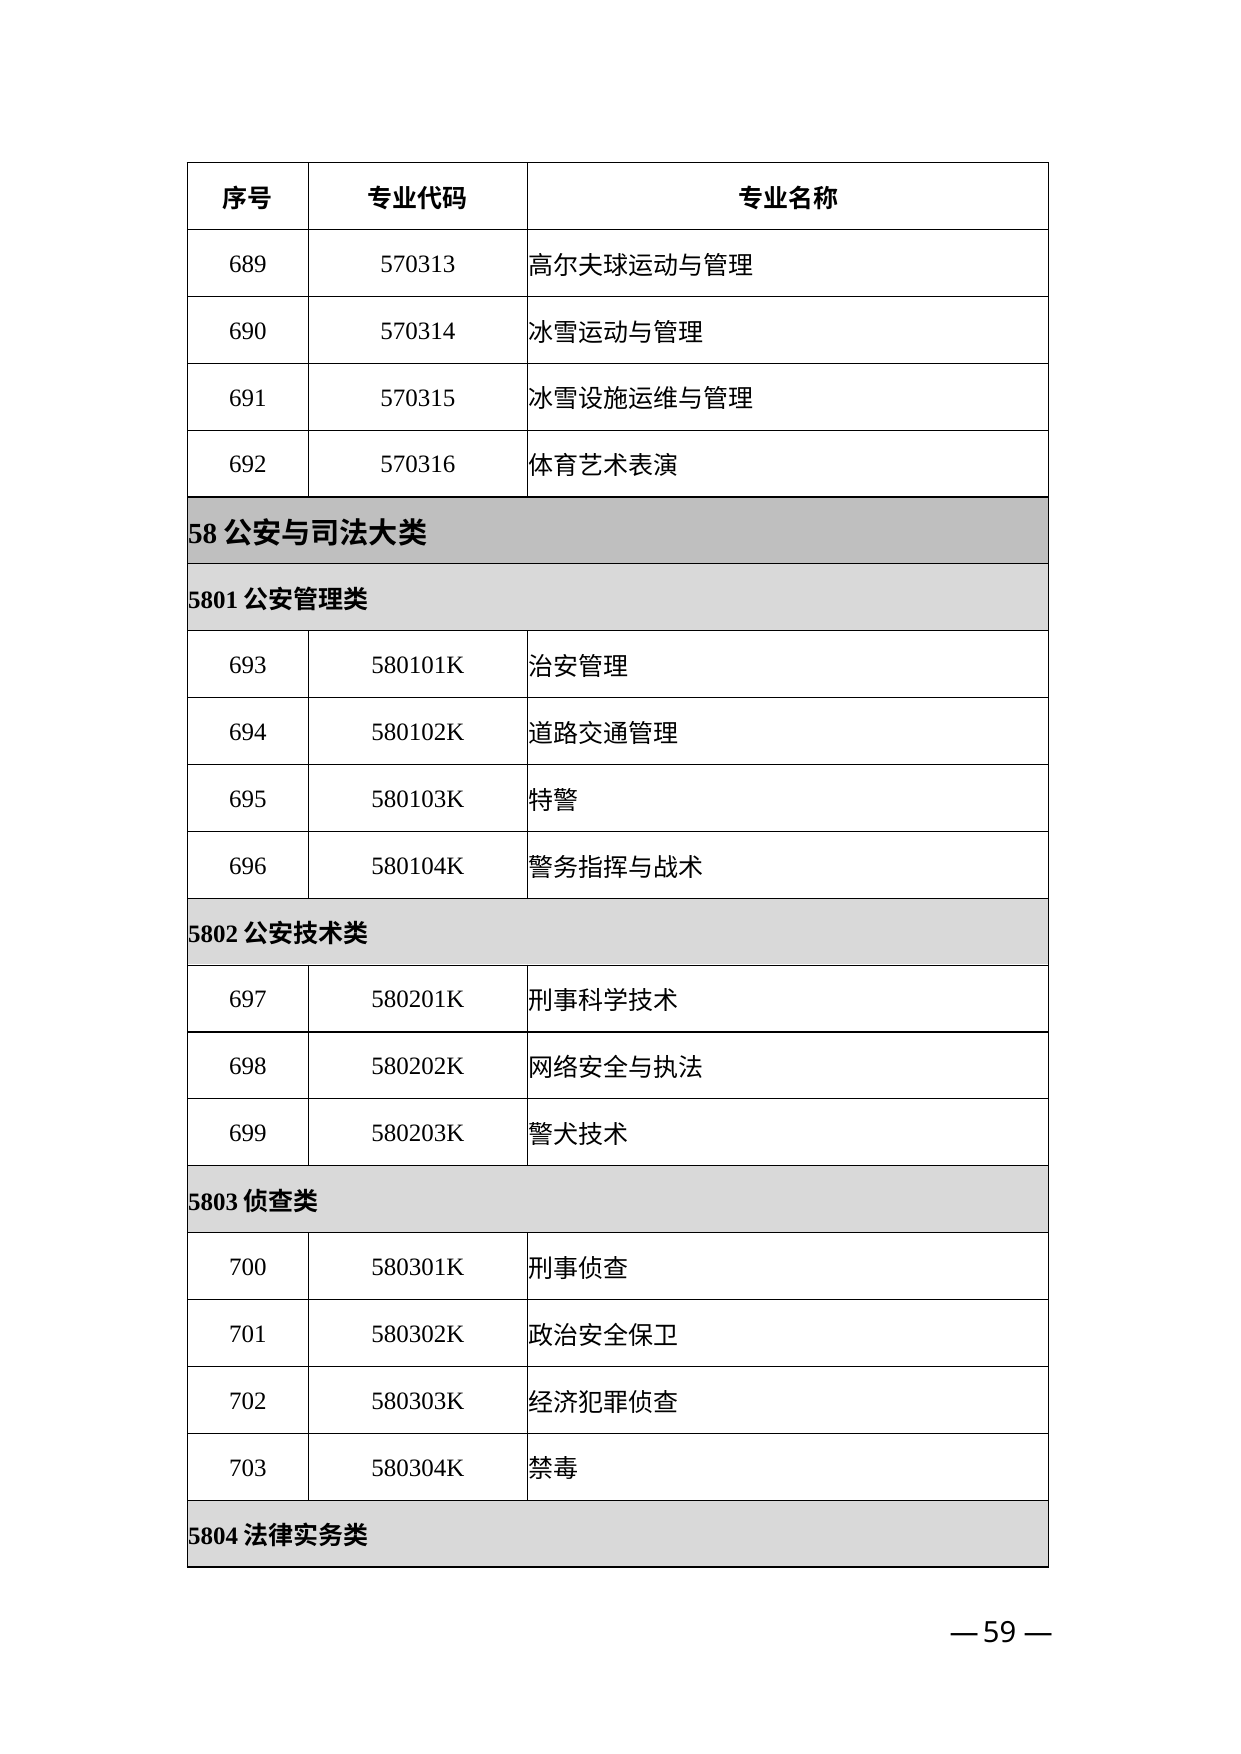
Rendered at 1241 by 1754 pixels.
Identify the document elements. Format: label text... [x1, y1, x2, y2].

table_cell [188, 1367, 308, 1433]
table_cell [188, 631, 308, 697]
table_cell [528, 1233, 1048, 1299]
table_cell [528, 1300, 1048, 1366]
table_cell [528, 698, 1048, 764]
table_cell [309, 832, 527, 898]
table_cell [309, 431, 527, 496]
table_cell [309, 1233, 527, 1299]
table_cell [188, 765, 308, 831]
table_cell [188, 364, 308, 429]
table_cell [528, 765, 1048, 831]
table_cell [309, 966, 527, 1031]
table_header 专业代码 [309, 163, 527, 229]
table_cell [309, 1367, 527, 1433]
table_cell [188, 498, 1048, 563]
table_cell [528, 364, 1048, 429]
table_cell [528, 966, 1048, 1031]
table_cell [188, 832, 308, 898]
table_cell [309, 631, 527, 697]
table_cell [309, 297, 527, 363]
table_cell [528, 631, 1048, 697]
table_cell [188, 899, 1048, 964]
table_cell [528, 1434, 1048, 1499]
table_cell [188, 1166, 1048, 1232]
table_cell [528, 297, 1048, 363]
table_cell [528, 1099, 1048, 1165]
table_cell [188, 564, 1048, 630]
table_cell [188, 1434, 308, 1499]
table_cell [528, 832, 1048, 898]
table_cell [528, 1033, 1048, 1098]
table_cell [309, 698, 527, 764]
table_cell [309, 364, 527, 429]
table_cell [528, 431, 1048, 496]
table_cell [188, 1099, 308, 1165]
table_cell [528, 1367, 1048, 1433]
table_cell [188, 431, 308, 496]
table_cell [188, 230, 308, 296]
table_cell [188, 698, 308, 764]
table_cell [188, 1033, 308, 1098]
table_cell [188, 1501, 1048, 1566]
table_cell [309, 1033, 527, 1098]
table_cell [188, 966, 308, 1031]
table_header 序号 [188, 163, 308, 229]
table_header 专业名称 [528, 163, 1048, 229]
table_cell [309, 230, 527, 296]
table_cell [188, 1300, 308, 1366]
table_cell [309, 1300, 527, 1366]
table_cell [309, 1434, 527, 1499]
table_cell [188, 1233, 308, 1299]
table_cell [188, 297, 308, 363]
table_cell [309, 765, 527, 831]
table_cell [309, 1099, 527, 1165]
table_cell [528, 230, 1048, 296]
